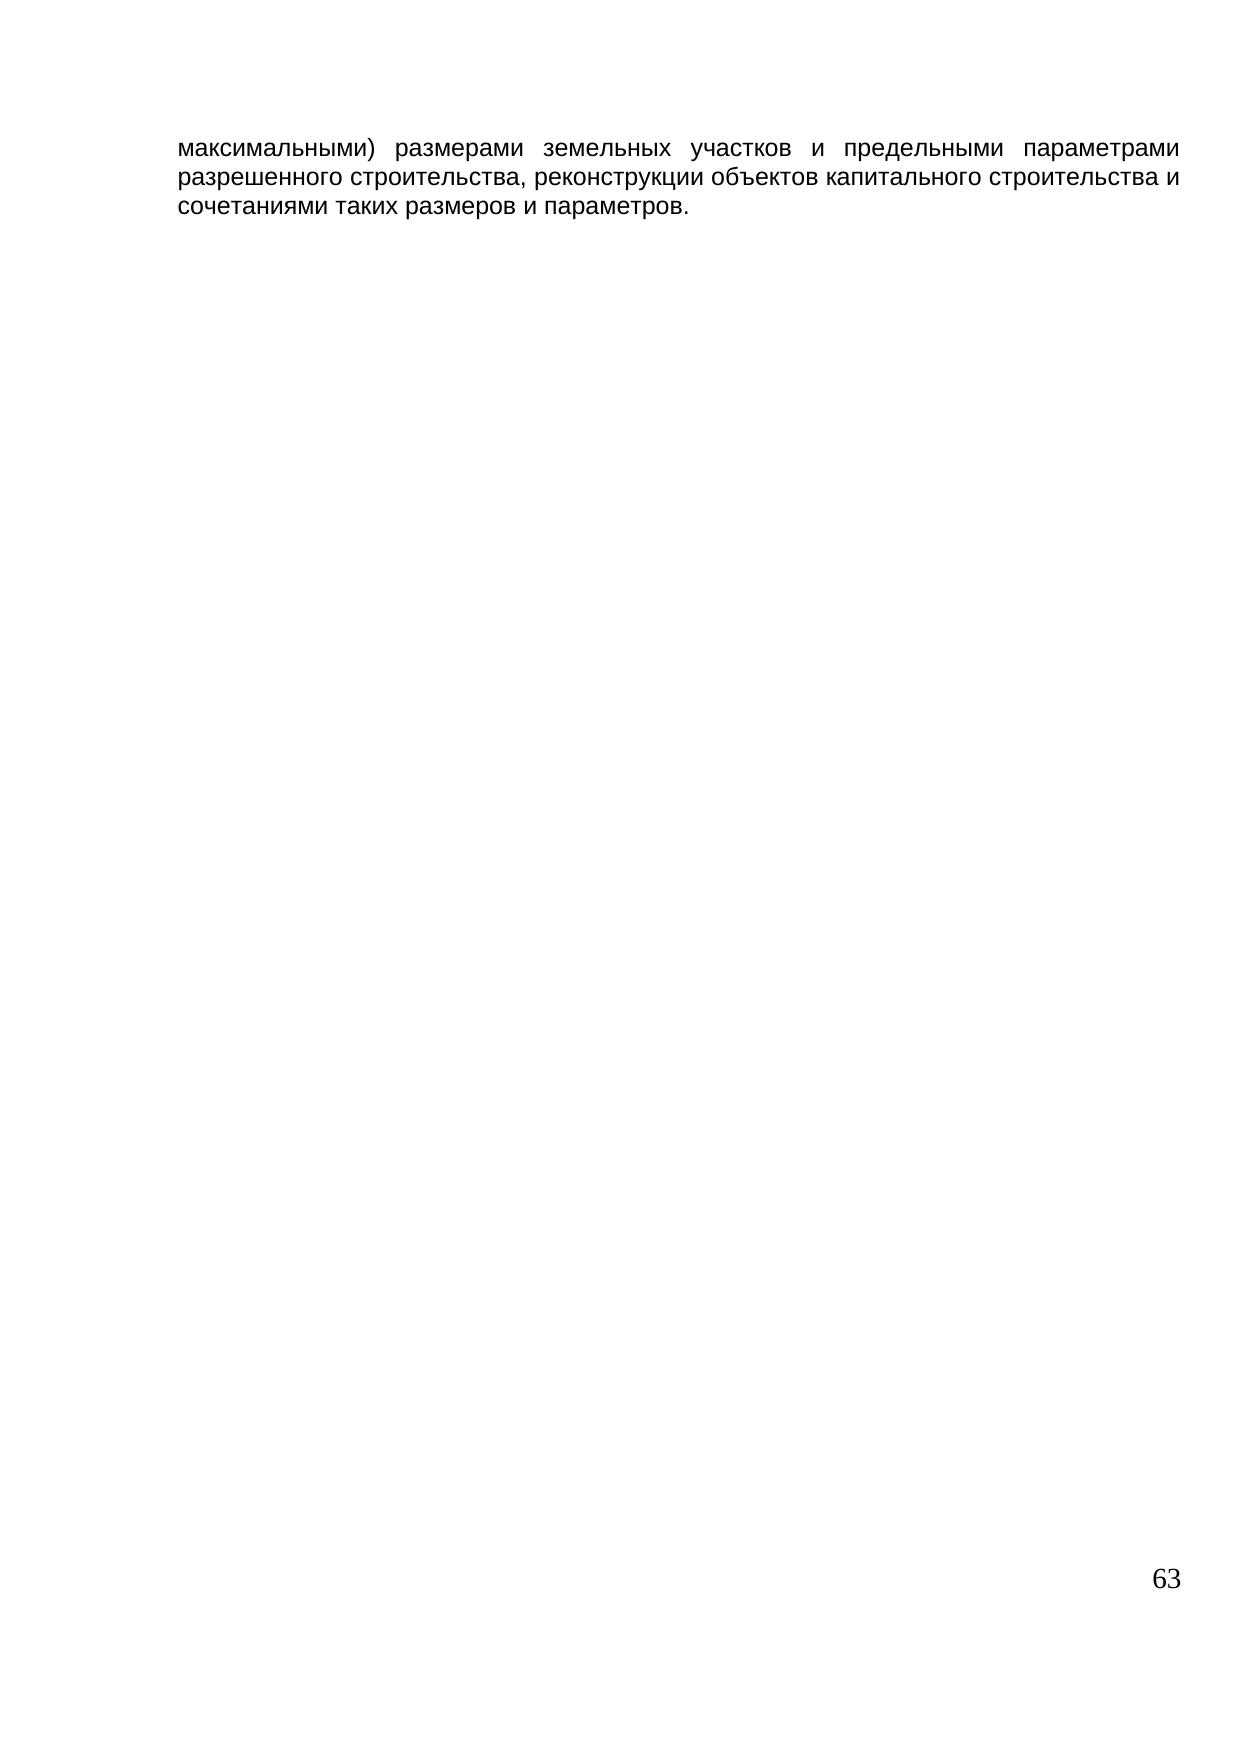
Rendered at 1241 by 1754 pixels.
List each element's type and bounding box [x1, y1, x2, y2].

text [177, 133, 1181, 219]
